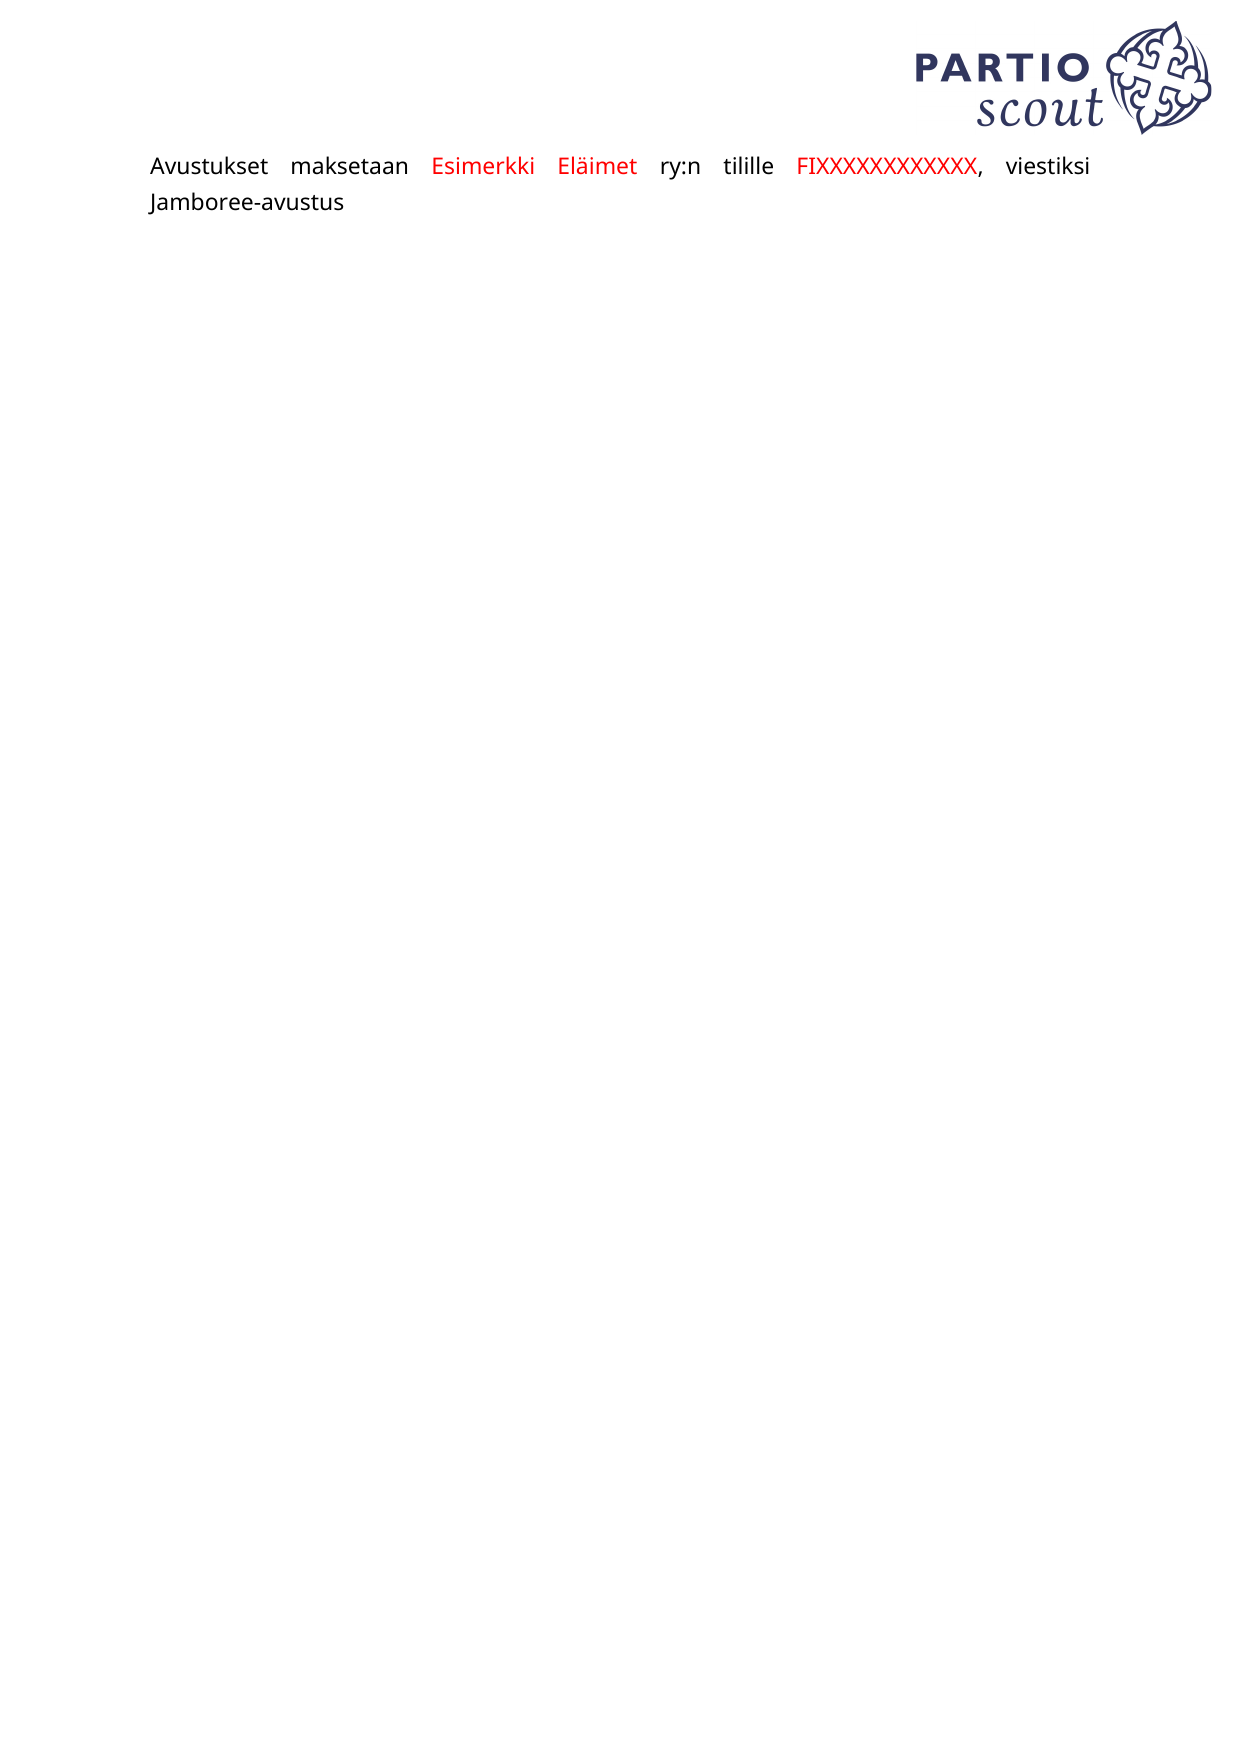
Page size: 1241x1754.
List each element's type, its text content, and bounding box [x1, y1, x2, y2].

text Avustukset maksetaan Esimerkki Eläimet ry:n tilille FIXXXXXXXXXXXX, viestiksi Jamboree-avustus [150, 150, 1090, 217]
picture [916, 21, 1212, 135]
